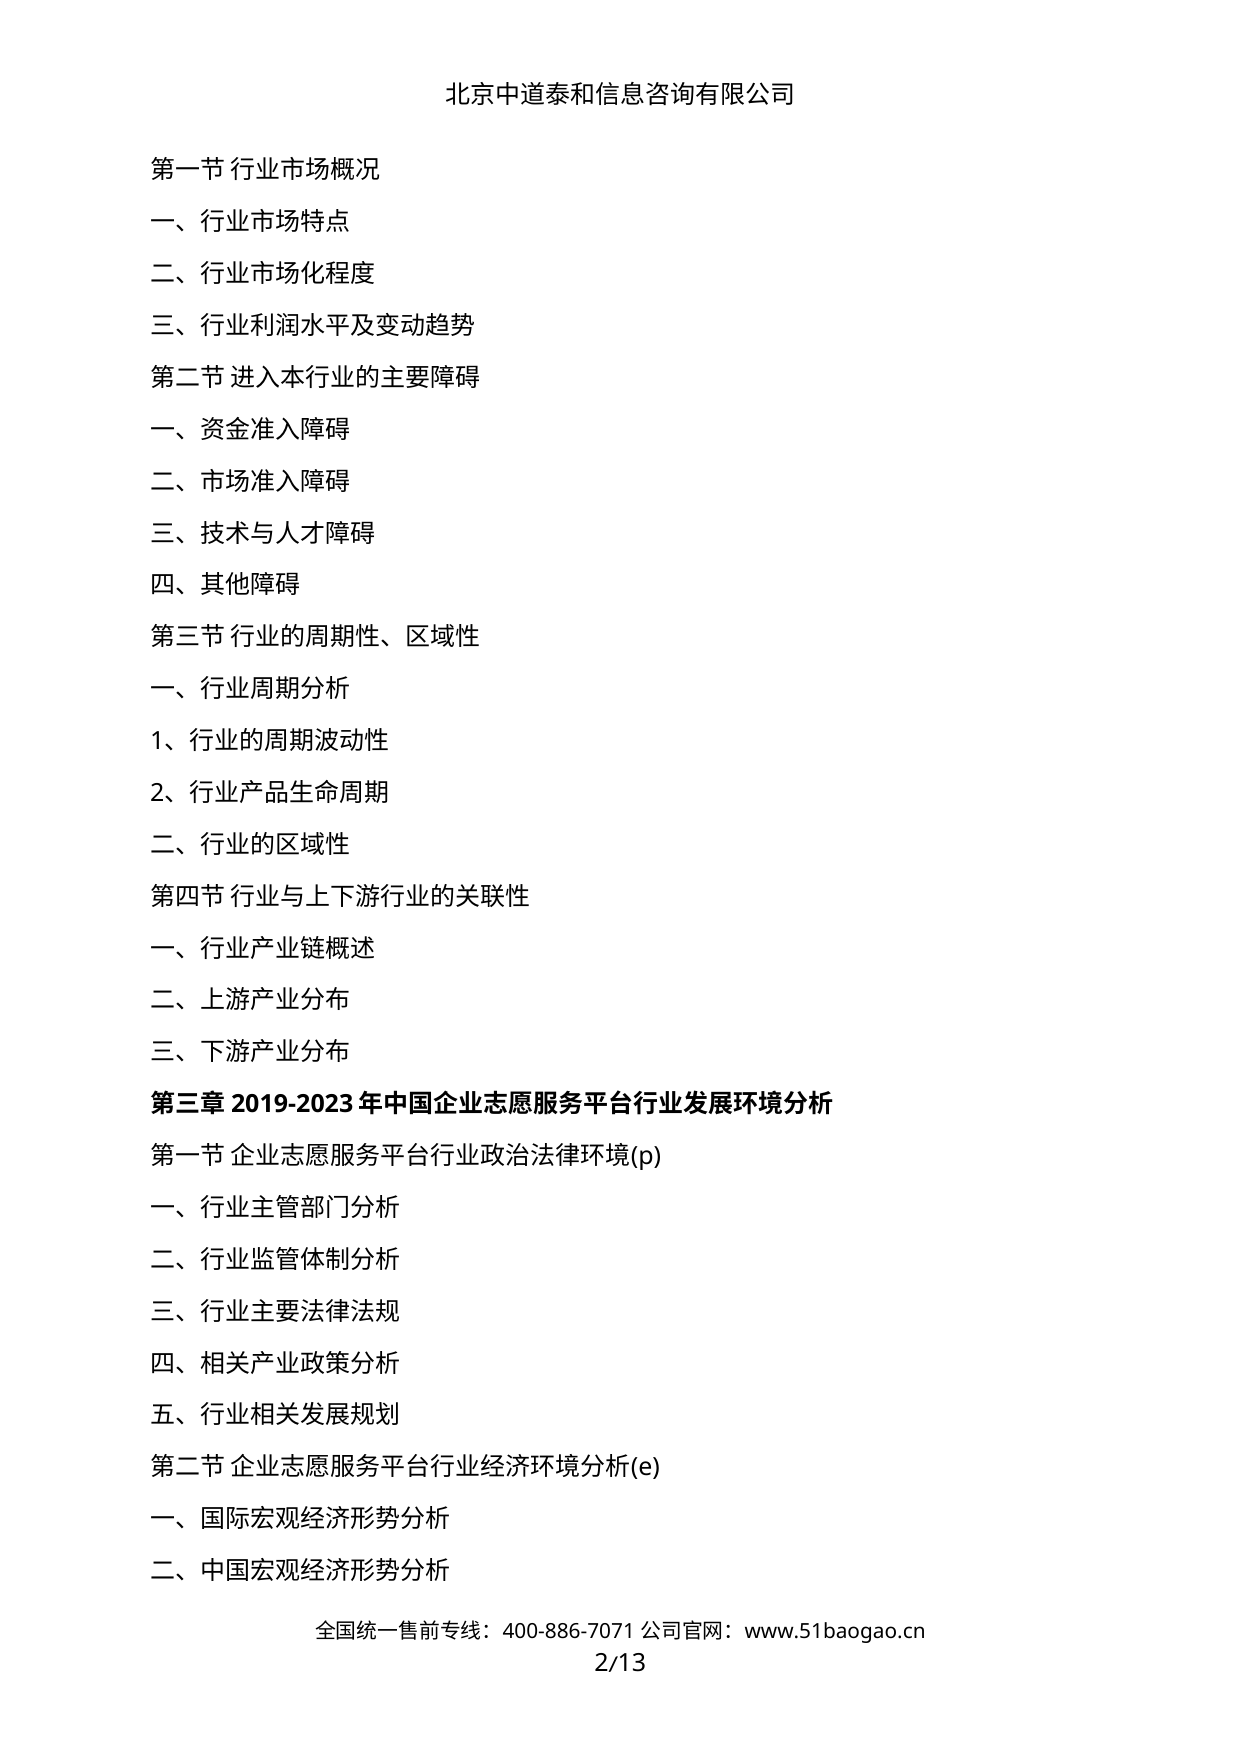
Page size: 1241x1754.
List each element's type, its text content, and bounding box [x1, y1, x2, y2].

text 三、行业主要法律法规 [150, 1291, 1090, 1327]
text 二、行业市场化程度 [150, 254, 1090, 290]
text 一、国际宏观经济形势分析 [150, 1499, 1090, 1535]
text 三、行业利润水平及变动趋势 [150, 306, 1090, 342]
text 一、行业产业链概述 [150, 928, 1090, 964]
text 四、相关产业政策分析 [150, 1343, 1090, 1379]
text 五、行业相关发展规划 [150, 1395, 1090, 1431]
text 一、行业市场特点 [150, 202, 1090, 238]
text 二、行业监管体制分析 [150, 1239, 1090, 1276]
text 三、技术与人才障碍 [150, 513, 1090, 549]
text 2、行业产品生命周期 [150, 772, 1090, 809]
text 第一节 行业市场概况 [150, 150, 1090, 186]
text 二、中国宏观经济形势分析 [150, 1551, 1090, 1587]
text 第三节 行业的周期性、区域性 [150, 617, 1090, 653]
text 二、上游产业分布 [150, 980, 1090, 1016]
text 一、行业主管部门分析 [150, 1187, 1090, 1224]
text 第三章 2019-2023年中国企业志愿服务平台行业发展环境分析 [150, 1084, 1090, 1120]
text 四、其他障碍 [150, 565, 1090, 601]
text 二、行业的区域性 [150, 824, 1090, 861]
text 一、行业周期分析 [150, 669, 1090, 705]
text 第二节 进入本行业的主要障碍 [150, 357, 1090, 394]
text 第二节 企业志愿服务平台行业经济环境分析(e) [150, 1447, 1090, 1483]
text 第一节 企业志愿服务平台行业政治法律环境(p) [150, 1136, 1090, 1172]
text 二、市场准入障碍 [150, 461, 1090, 497]
text 一、资金准入障碍 [150, 409, 1090, 446]
text 三、下游产业分布 [150, 1032, 1090, 1068]
text 1、行业的周期波动性 [150, 721, 1090, 757]
text 第四节 行业与上下游行业的关联性 [150, 876, 1090, 912]
